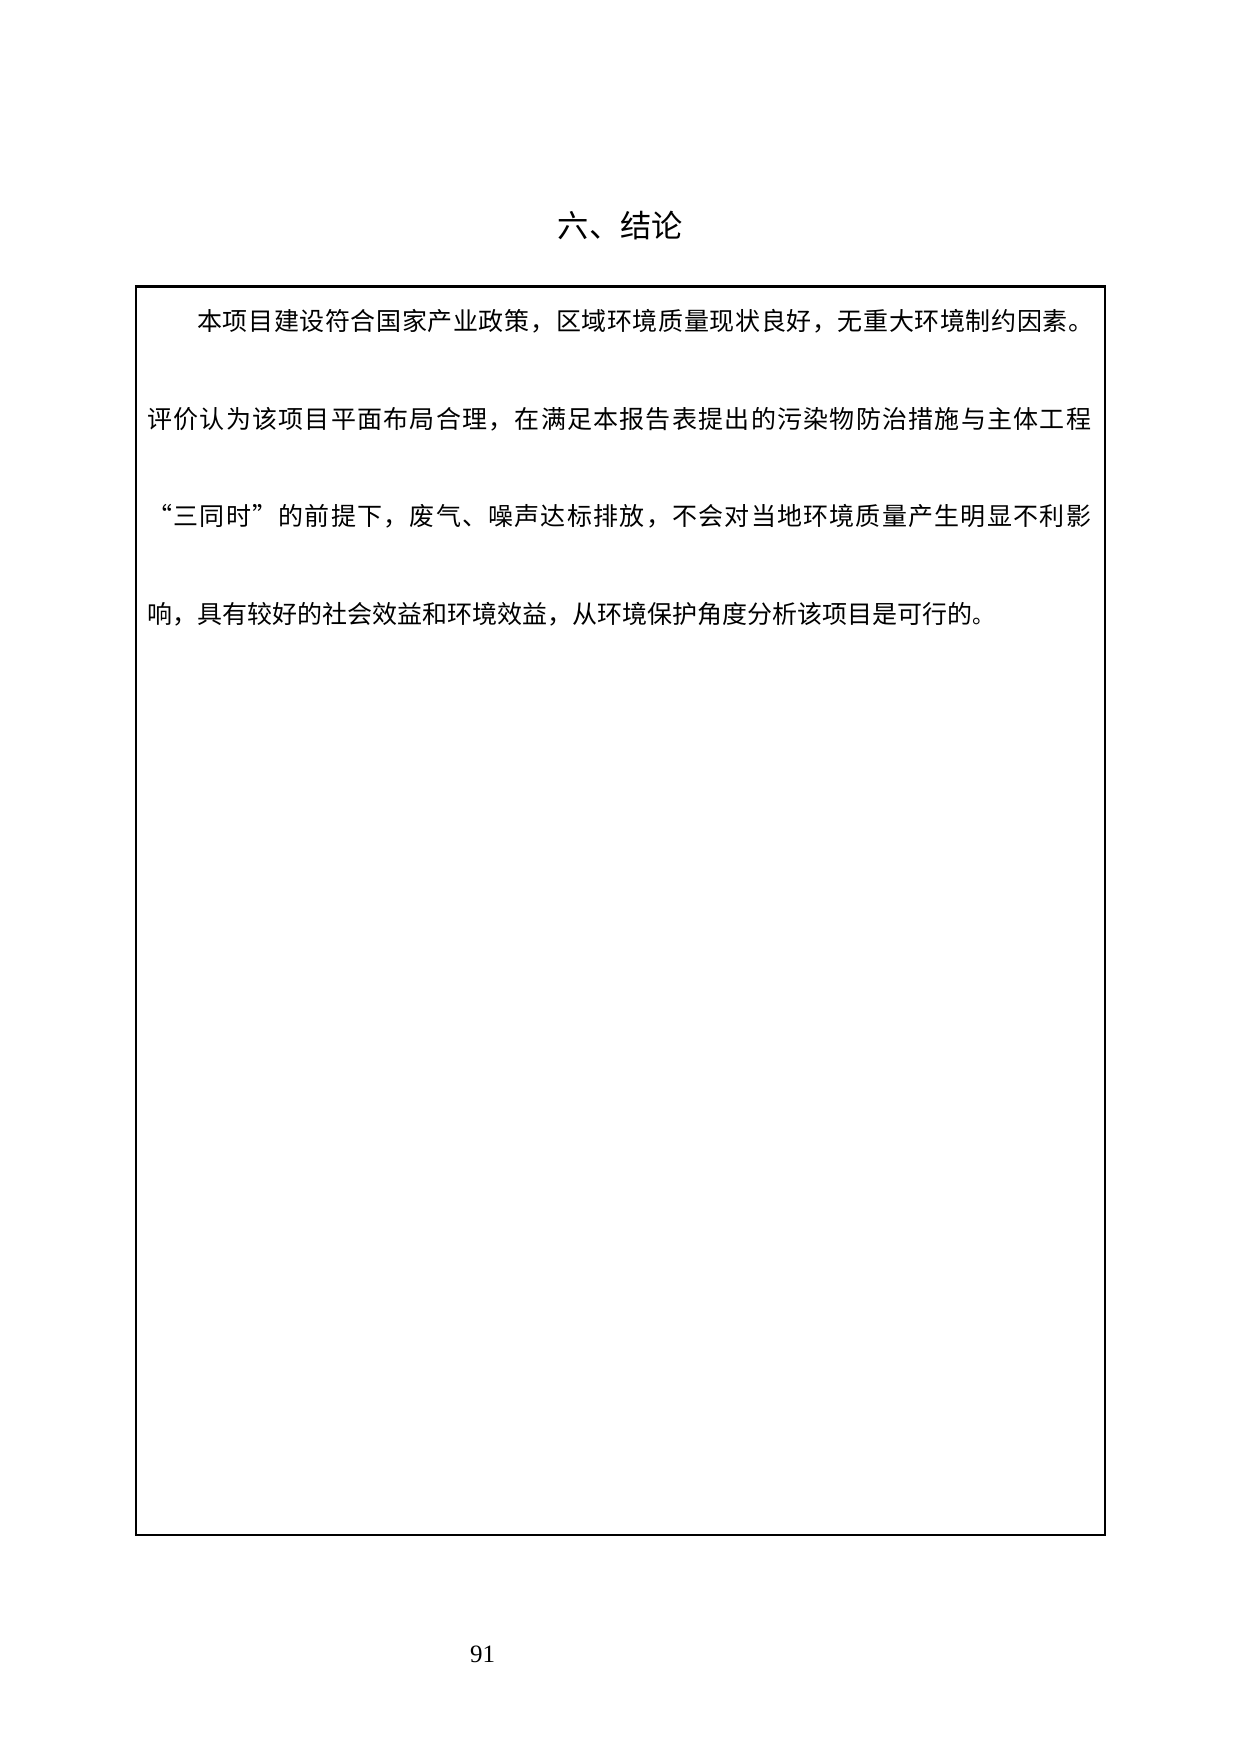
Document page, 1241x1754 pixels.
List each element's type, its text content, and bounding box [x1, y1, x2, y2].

text 六、结论 [159, 191, 1081, 256]
table_header 本项目建设符合国家产业政策，区域环境质量现状良好，无重大环境制约因素。评价认为该项目平面布局合理，在满足本报告表提出的污染物防治措施与主体工程“三同时”的前提下，废气、噪声达标排放，不会对当地环境质量产生明显不利影响，具有较好的社会效益和环境效益，从环境保护角度分析该项目是可行的。 [137, 288, 1104, 1534]
